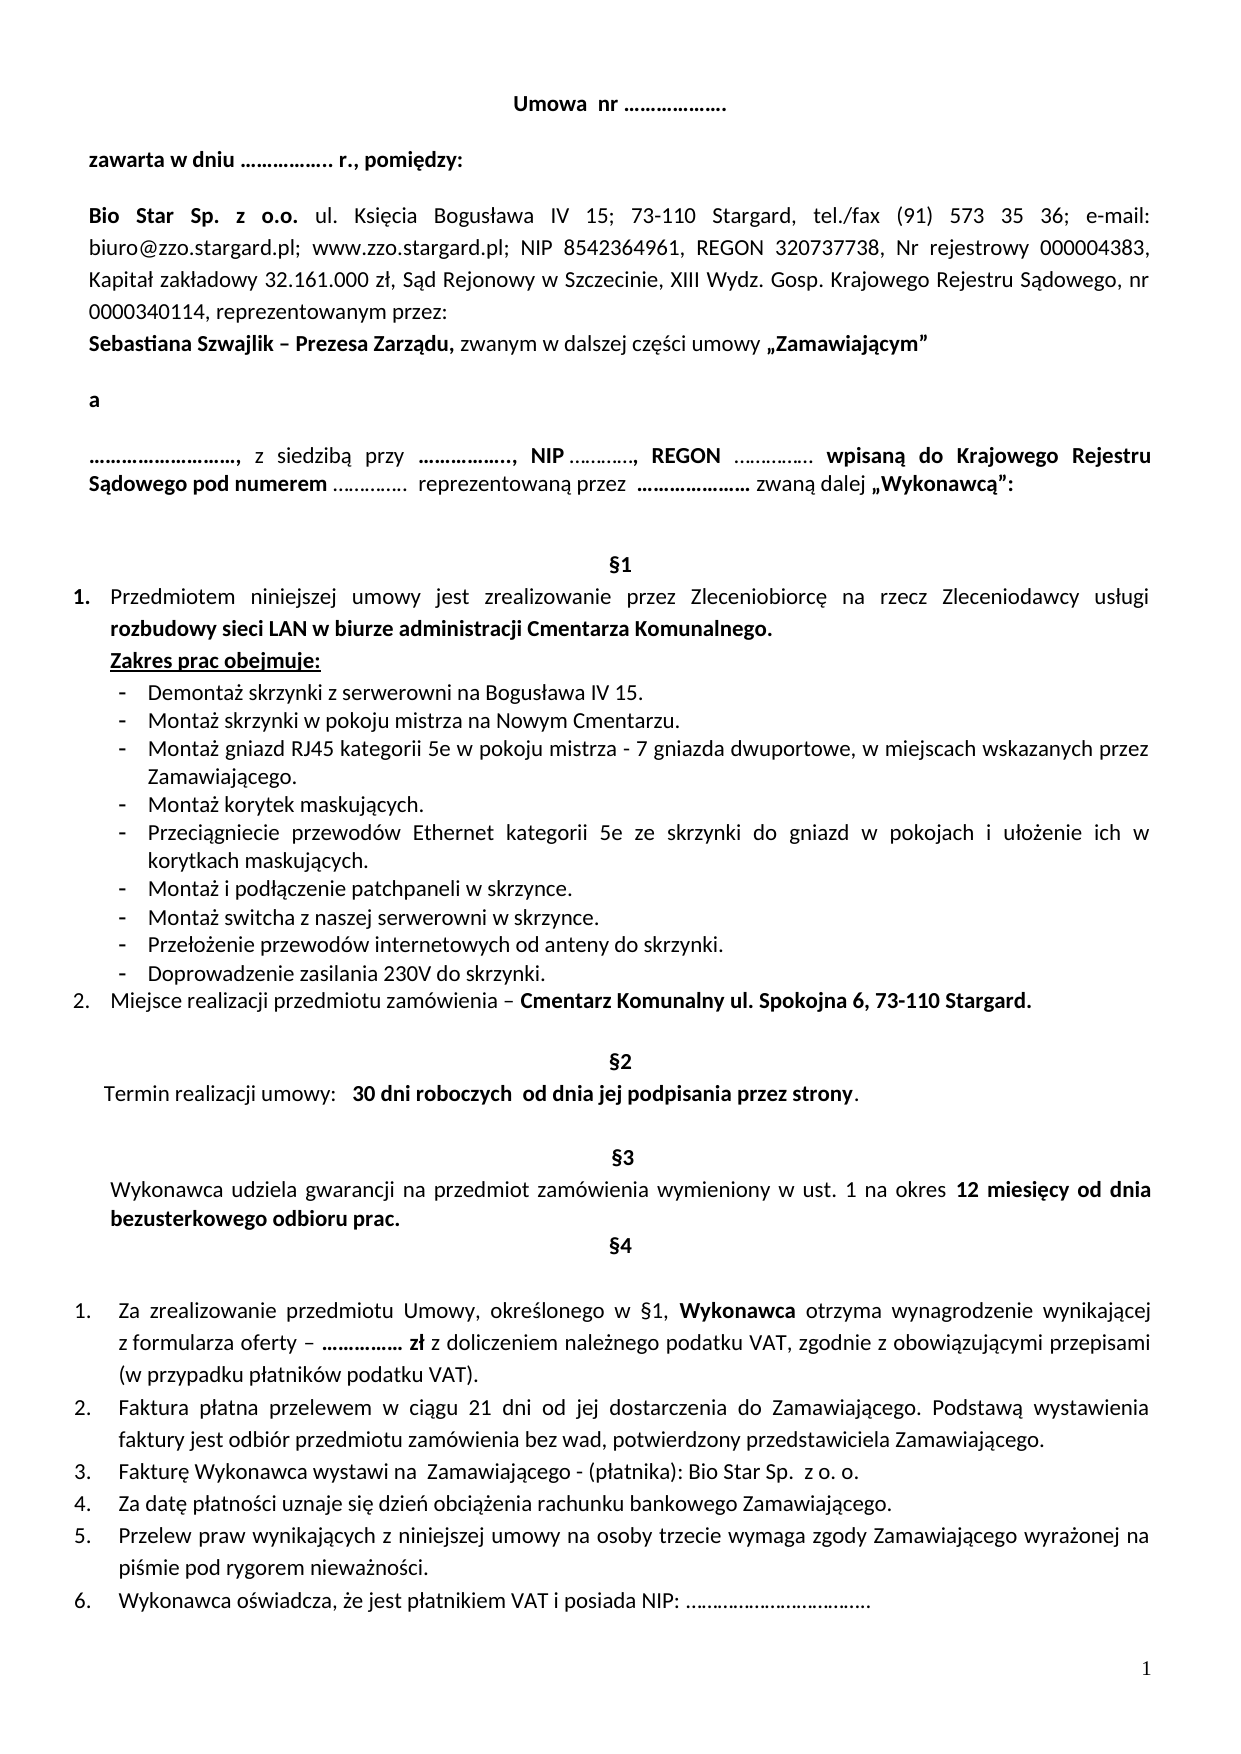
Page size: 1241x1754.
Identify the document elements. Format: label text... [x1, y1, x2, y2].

list Montaż skrzynki w pokoju mistrza na Nowym Cmentarzu. [118, 706, 1152, 734]
list Wykonawca oświadcza, że jest płatnikiem VAT i posiada NIP: …………………………….. [74, 1586, 1152, 1614]
list ………………………, z siedzibą przy …………….., NIP …………, REGON …………… wpisaną do Krajowego Rejestru Sądowego pod numerem ………….. reprezentowaną przez ………………… zwaną dalej „Wykonawcą”: [89, 442, 1152, 498]
list Za datę płatności uznaje się dzień obciążenia rachunku bankowego Zamawiającego. [74, 1489, 1152, 1517]
list Montaż switcha z naszej serwerowni w skrzynce. [118, 903, 1152, 931]
text §4 [89, 1232, 1152, 1260]
text zawarta w dniu …………….. r., pomiędzy: [89, 145, 1152, 173]
list Fakturę Wykonawca wystawi na Zamawiającego - (płatnika): Bio Star Sp. z o. o. [74, 1457, 1152, 1485]
text a [89, 386, 1152, 413]
list Przelew praw wynikających z niniejszej umowy na osoby trzecie wymaga zgody Zamawiającego wyrażonej na piśmie pod rygorem nieważności. [74, 1521, 1152, 1582]
list Miejsce realizacji przedmiotu zamówienia – Cmentarz Komunalny ul. Spokojna 6, 73-110 Stargard. [73, 987, 1152, 1015]
list Przeciągniecie przewodów Ethernet kategorii 5e ze skrzynki do gniazd w pokojach i ułożenie ich w korytkach maskujących. [118, 818, 1152, 874]
list Przedmiotem niniejszej umowy jest zrealizowanie przez Zleceniobiorcę na rzecz Zleceniodawcy usługi rozbudowy sieci LAN w biurze administracji Cmentarza Komunalnego. [73, 582, 1152, 642]
list Wykonawca udziela gwarancji na przedmiot zamówienia wymieniony w ust. 1 na okres 12 miesięcy od dnia bezusterkowego odbioru prac. [110, 1176, 1152, 1232]
list Zakres prac obejmuje: [110, 646, 1152, 674]
list Montaż gniazd RJ45 kategorii 5e w pokoju mistrza - 7 gniazda dwuportowe, w miejscach wskazanych przez Zamawiającego. [118, 734, 1152, 791]
text Bio Star Sp. z o.o. ul. Księcia Bogusława IV 15; 73-110 Stargard, tel./fax (91) 573 35 36; e-mail: biuro@zzo.stargard.pl; www.zzo.stargard.pl; NIP 8542364961, REGON 320737738, Nr rejestrowy 000004383, Kapitał zakładowy 32.161.000 zł, Sąd Rejonowy w Szczecinie, XIII Wydz. Gosp. Krajowego Rejestru Sądowego, nr 0000340114, reprezentowanym przez: [89, 201, 1152, 325]
list Za zrealizowanie przedmiotu Umowy, określonego w §1, Wykonawca otrzyma wynagrodzenie wynikającej z formularza oferty – …………… zł z doliczeniem należnego podatku VAT, zgodnie z obowiązującymi przepisami (w przypadku płatników podatku VAT). [74, 1296, 1152, 1388]
text Sebastiana Szwajlik – Prezesa Zarządu, zwanym w dalszej części umowy „Zamawiającym” [89, 329, 1152, 357]
list Przełożenie przewodów internetowych od anteny do skrzynki. [118, 931, 1152, 959]
list Faktura płatna przelewem w ciągu 21 dni od jej dostarczenia do Zamawiającego. Podstawą wystawienia faktury jest odbiór przedmiotu zamówienia bez wad, potwierdzony przedstawiciela Zamawiającego. [74, 1393, 1152, 1453]
list Montaż i podłączenie patchpaneli w skrzynce. [118, 874, 1152, 903]
title Umowa nr ………………. [89, 89, 1152, 117]
text Termin realizacji umowy: 30 dni roboczych od dnia jej podpisania przez strony. [103, 1079, 1152, 1107]
text §3 [89, 1143, 1152, 1171]
text §2 [89, 1047, 1152, 1075]
list Montaż korytek maskujących. [118, 791, 1152, 818]
text §1 [89, 550, 1152, 578]
list Doprowadzenie zasilania 230V do skrzynki. [118, 959, 1152, 987]
list Demontaż skrzynki z serwerowni na Bogusława IV 15. [118, 678, 1152, 706]
